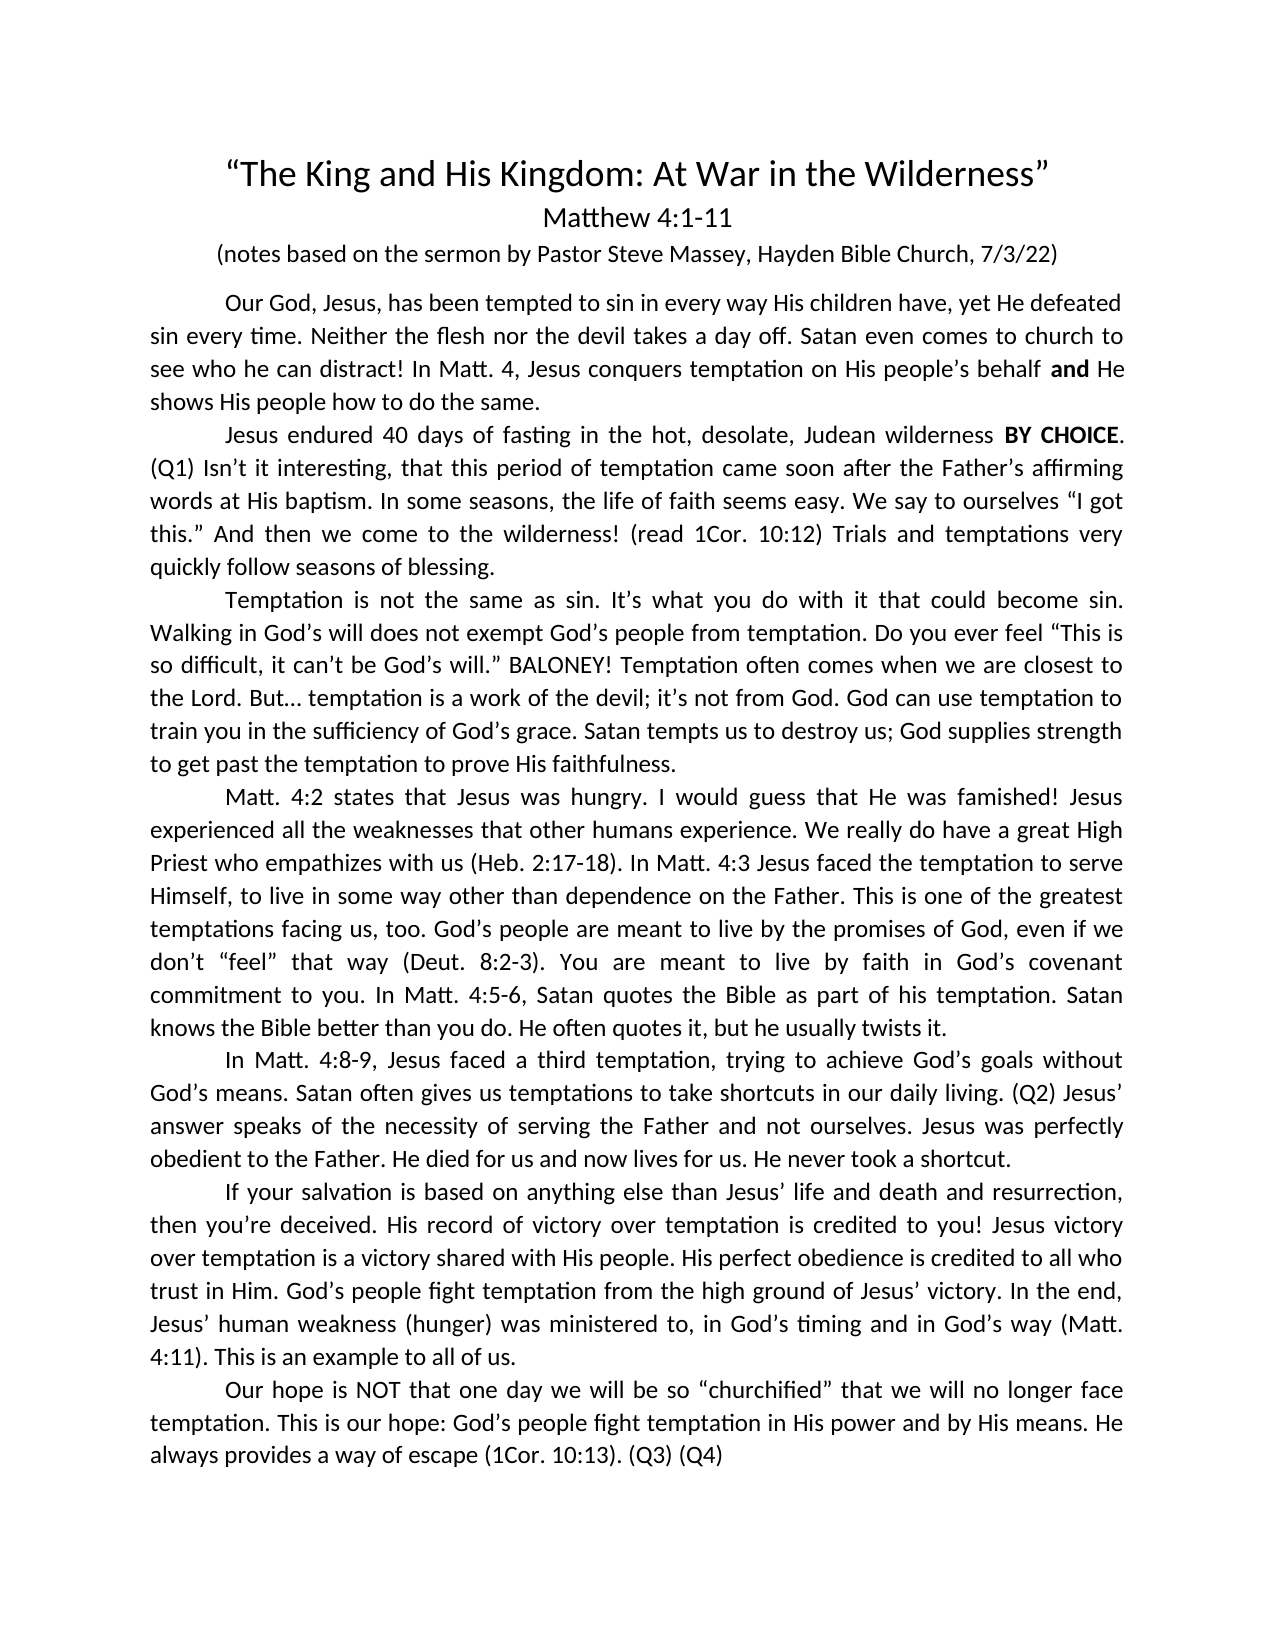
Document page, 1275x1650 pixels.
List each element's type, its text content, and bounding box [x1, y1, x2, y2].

text (notes based on the sermon by Pastor Steve Massey, Hayden Bible Church, 7/3/22) [150, 238, 1125, 268]
text Jesus endured 40 days of fasting in the hot, desolate, Judean wilderness BY CHOICE. (Q1) Isn’t it interesting, that this period of temptation came soon after the Father’s affirming words at His baptism. In some seasons, the life of faith seems easy. We say to ourselves “I got this.” And then we come to the wilderness! (read 1Cor. 10:12) Trials and temptations very quickly follow seasons of blessing. [150, 419, 1125, 581]
text “The King and His Kingdom: At War in the Wilderness” [150, 150, 1125, 196]
text In Matt. 4:8-9, Jesus faced a third temptation, trying to achieve God’s goals without God’s means. Satan often gives us temptations to take shortcuts in our daily living. (Q2) Jesus’ answer speaks of the necessity of serving the Father and not ourselves. Jesus was perfectly obedient to the Father. He died for us and now lives for us. He never took a shortcut. [150, 1044, 1125, 1174]
text If your salvation is based on anything else than Jesus’ life and death and resurrection, then you’re deceived. His record of victory over temptation is credited to you! Jesus victory over temptation is a victory shared with His people. His perfect obedience is credited to all who trust in Him. God’s people fight temptation from the high ground of Jesus’ victory. In the end, Jesus’ human weakness (hunger) was ministered to, in God’s timing and in God’s way (Matt. 4:11). This is an example to all of us. [150, 1176, 1125, 1371]
text sin every time. Neither the flesh nor the devil takes a day off. Satan even comes to church to see who he can distract! In Matt. 4, Jesus conquers temptation on His people’s behalf and He shows His people how to do the same. [150, 320, 1125, 417]
text Matthew 4:1-11 [150, 199, 1125, 235]
text Our God, Jesus, has been tempted to sin in every way His children have, yet He defeated [150, 287, 1125, 318]
text Temptation is not the same as sin. It’s what you do with it that could become sin. Walking in God’s will does not exempt God’s people from temptation. Do you ever feel “This is so difficult, it can’t be God’s will.” BALONEY! Temptation often comes when we are closest to the Lord. But… temptation is a work of the devil; it’s not from God. God can use temptation to train you in the sufficiency of God’s grace. Satan tempts us to destroy us; God supplies strength to get past the temptation to prove His faithfulness. [150, 584, 1125, 779]
text Our hope is NOT that one day we will be so “churchified” that we will no longer face temptation. This is our hope: God’s people fight temptation in His power and by His means. He always provides a way of escape (1Cor. 10:13). (Q3) (Q4) [150, 1374, 1125, 1470]
text Matt. 4:2 states that Jesus was hungry. I would guess that He was famished! Jesus experienced all the weaknesses that other humans experience. We really do have a great High Priest who empathizes with us (Heb. 2:17-18). In Matt. 4:3 Jesus faced the temptation to serve Himself, to live in some way other than dependence on the Father. This is one of the greatest temptations facing us, too. God’s people are meant to live by the promises of God, even if we don’t “feel” that way (Deut. 8:2-3). You are meant to live by faith in God’s covenant commitment to you. In Matt. 4:5-6, Satan quotes the Bible as part of his temptation. Satan knows the Bible better than you do. He often quotes it, but he usually twists it. [150, 781, 1125, 1042]
